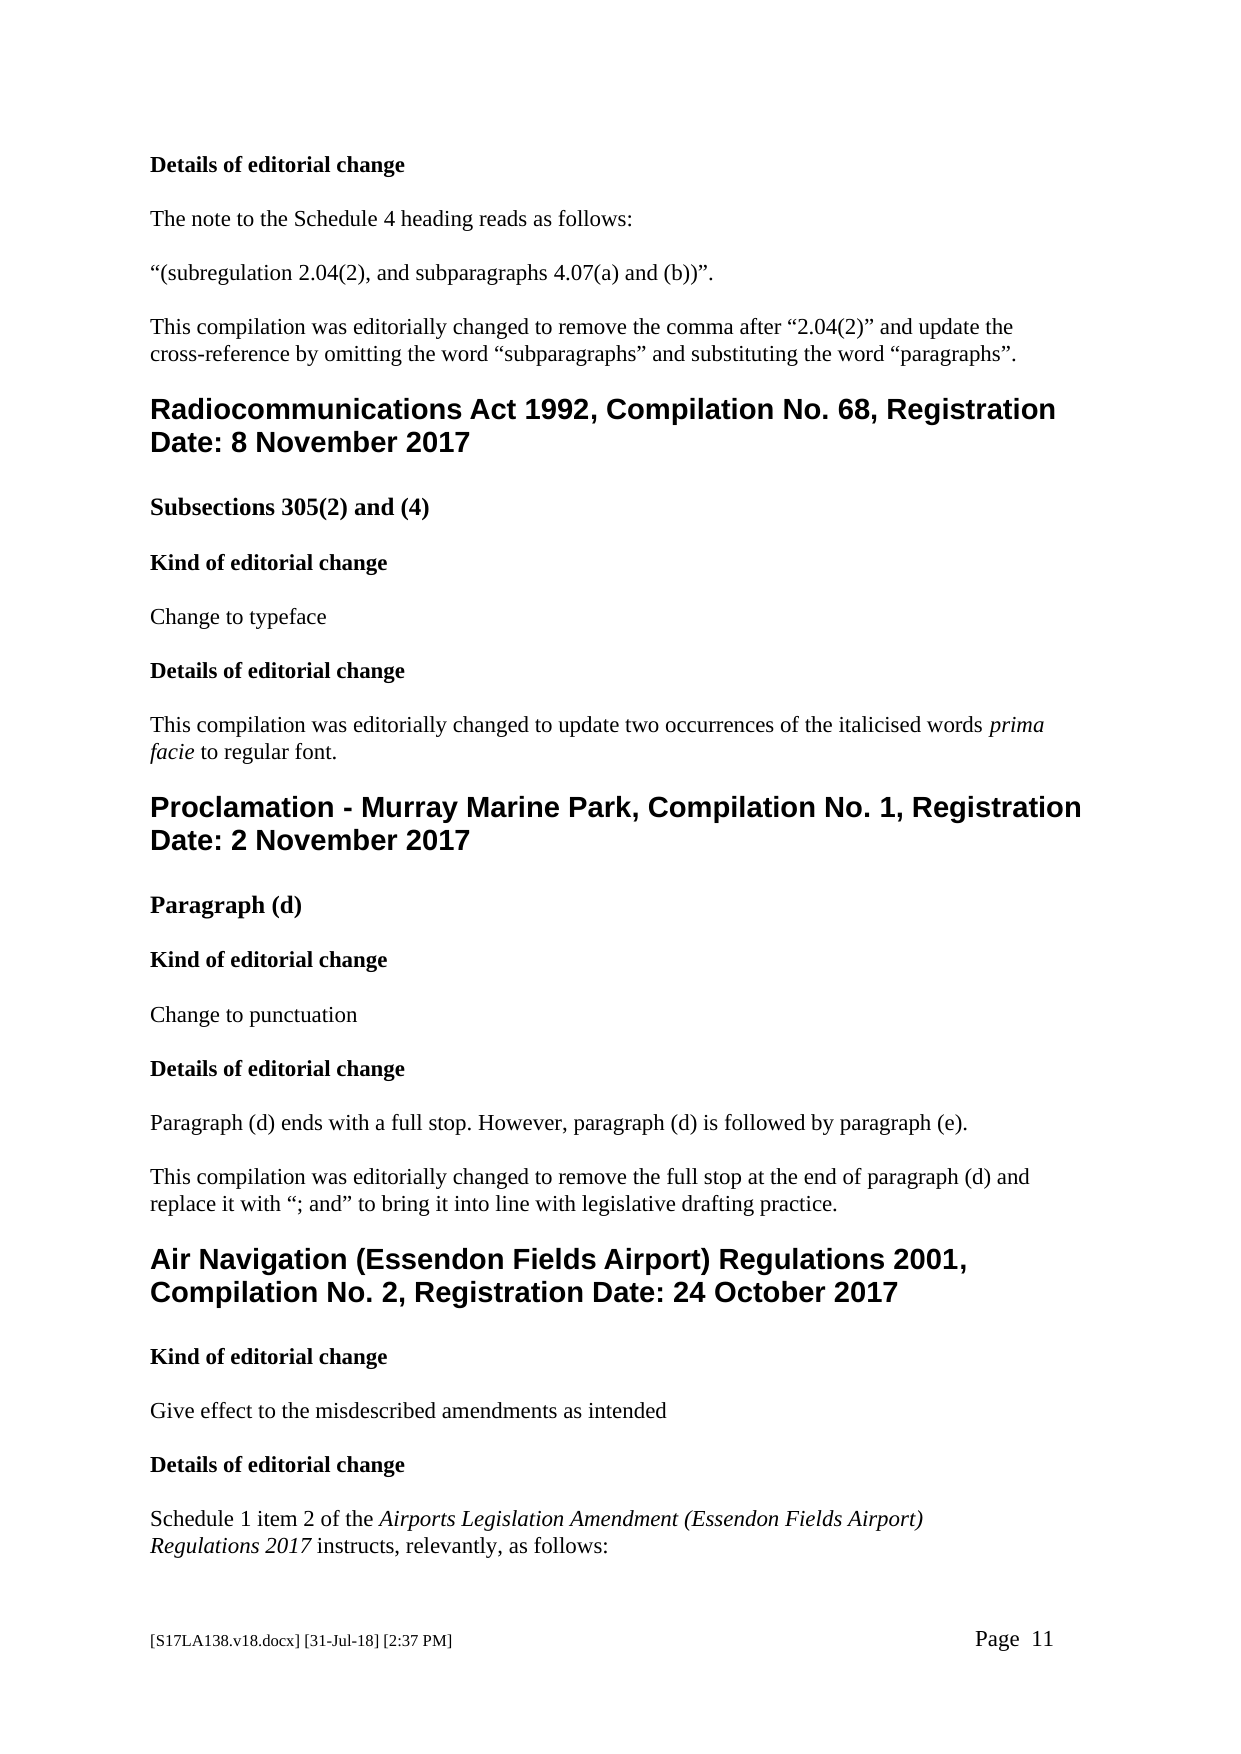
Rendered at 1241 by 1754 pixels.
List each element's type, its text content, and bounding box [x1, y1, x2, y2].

text Paragraph (d) [150, 890, 1090, 919]
text Radiocommunications Act 1992, Compilation No. 68, Registration Date: 8 November 2017 [150, 392, 1090, 459]
text This compilation was editorially changed to remove the full stop at the end of paragraph (d) and replace it with “; and” to bring it into line with legislative drafting practice. [150, 1162, 1090, 1217]
text Details of editorial change [150, 1450, 1090, 1477]
text Proclamation - Murray Marine Park, Compilation No. 1, Registration Date: 2 November 2017 [150, 789, 1090, 857]
text The note to the Schedule 4 heading reads as follows: [150, 204, 1090, 231]
text Air Navigation (Essendon Fields Airport) Regulations 2001, Compilation No. 2, Registration Date: 24 October 2017 [150, 1242, 1090, 1309]
text Subsections 305(2) and (4) [150, 492, 1090, 521]
text Give effect to the misdescribed amendments as intended [150, 1396, 1090, 1423]
text Change to typeface [150, 602, 1090, 629]
text Details of editorial change [150, 150, 1090, 177]
text Kind of editorial change [150, 946, 1090, 973]
text Details of editorial change [150, 1054, 1090, 1081]
text This compilation was editorially changed to remove the comma after “2.04(2)” and update the cross-reference by omitting the word “subparagraphs” and substituting the word “paragraphs”. [150, 312, 1090, 367]
text Paragraph (d) ends with a full stop. However, paragraph (d) is followed by paragraph (e). [150, 1108, 1090, 1135]
text Kind of editorial change [150, 1342, 1090, 1369]
text Schedule 1 item 2 of the Airports Legislation Amendment (Essendon Fields Airport) Regulations 2017 instructs, relevantly, as follows: [150, 1504, 1090, 1559]
text “(subregulation 2.04(2), and subparagraphs 4.07(a) and (b))”. [150, 258, 1090, 285]
text Kind of editorial change [150, 548, 1090, 575]
text Change to punctuation [150, 1000, 1090, 1027]
text Details of editorial change [150, 656, 1090, 683]
text This compilation was editorially changed to update two occurrences of the italicised words prima facie to regular font. [150, 710, 1090, 764]
